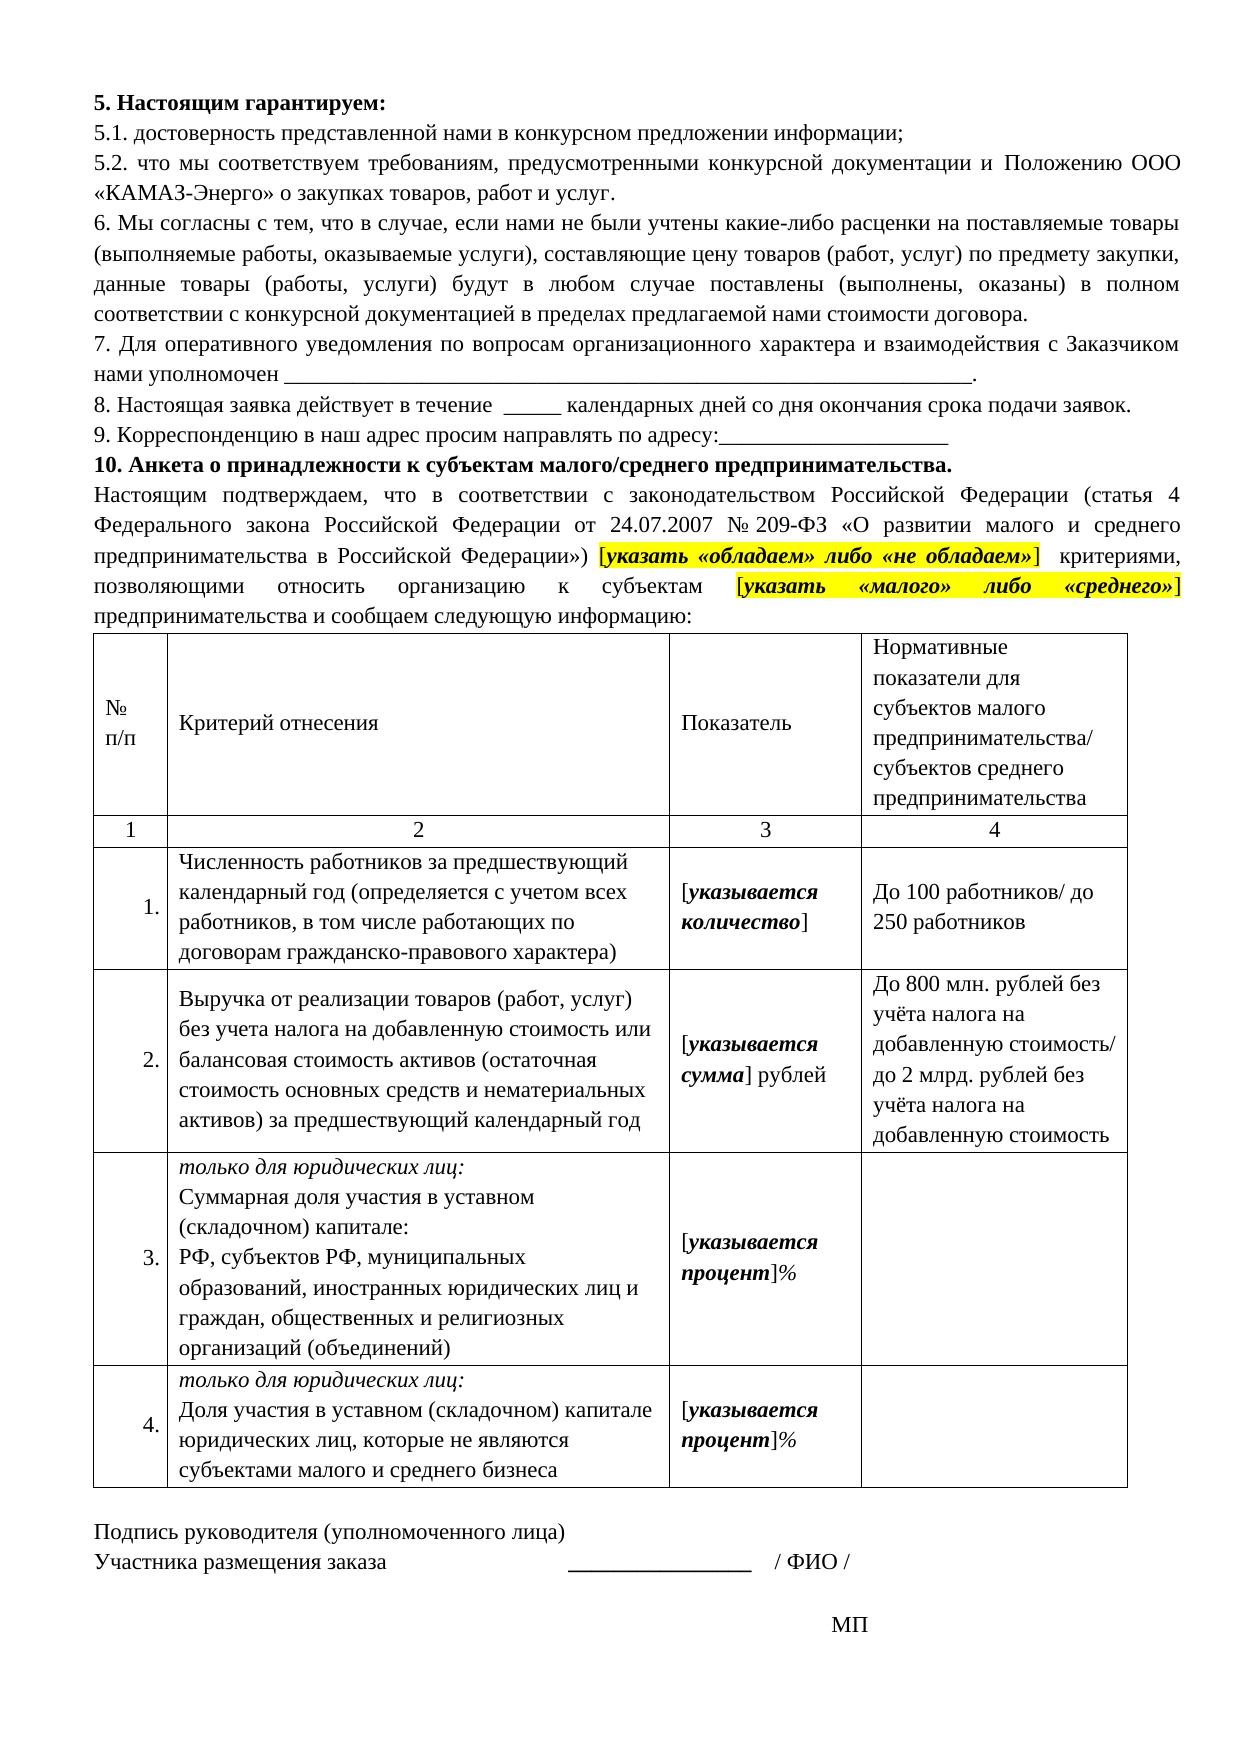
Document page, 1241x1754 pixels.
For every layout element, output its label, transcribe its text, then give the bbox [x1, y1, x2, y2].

text Участника размещения заказа ________________ / ФИО / [94, 1548, 1181, 1575]
table_header Критерий отнесения [168, 634, 669, 815]
table_cell 3 [670, 816, 861, 847]
text 6. Мы согласны с тем, что в случае, если нами не были учтены какие-либо расценки на поставляемые товары (выполняемые работы, оказываемые услуги), составляющие цену товаров (работ, услуг) по предмету закупки, данные товары (работы, услуги) будут в любом случае поставлены (выполнены, оказаны) в полном соответствии с конкурсной документацией в пределах предлагаемой нами стоимости договора. [94, 209, 1181, 326]
table_cell До 800 млн. рублей без учёта налога на добавленную стоимость/ до 2 млрд. рублей без учёта налога на добавленную стоимость [862, 970, 1127, 1152]
table_cell только для юридических лиц: Суммарная доля участия в уставном (складочном) капитале: РФ, субъектов РФ, муниципальных образований, иностранных юридических лиц и граждан, общественных и религиозных организаций (объединений) [168, 1153, 669, 1365]
table_cell Выручка от реализации товаров (работ, услуг) без учета налога на добавленную стоимость или балансовая стоимость активов (остаточная стоимость основных средств и нематериальных активов) за предшествующий календарный год [168, 970, 669, 1152]
text 8. Настоящая заявка действует в течение _____ календарных дней со дня окончания срока подачи заявок. [94, 391, 1181, 417]
text Настоящим подтверждаем, что в соответствии с законодательством Российской Федерации (статья 4 Федерального закона Российской Федерации от 24.07.2007 № 209-ФЗ «О развитии малого и среднего предпринимательства в Российской Федерации») [указать «обладаем» либо «не обладаем»] критериями, позволяющими относить организацию к субъектам [указать «малого» либо «среднего»] предпринимательства и сообщаем следующую информацию: [94, 481, 1181, 628]
table_cell [указывается процент]% [670, 1366, 861, 1487]
text 9. Корреспонденцию в наш адрес просим направлять по адресу:____________________ [94, 421, 1181, 447]
text 5. Настоящим гарантируем: [94, 89, 1181, 115]
table_cell [94, 848, 167, 969]
text МП [94, 1611, 1181, 1638]
text 5.1. достоверность представленной нами в конкурсном предложении информации; [94, 119, 1181, 145]
table_cell [94, 1153, 167, 1365]
table_cell [94, 970, 167, 1152]
text 10. Анкета о принадлежности к субъектам малого/среднего предпринимательства. [94, 451, 1181, 477]
table_header Показатель [670, 634, 861, 815]
table_cell [указывается процент]% [670, 1153, 861, 1365]
table_cell 2 [168, 816, 669, 847]
table_cell 4 [862, 816, 1127, 847]
table_cell [указывается количество] [670, 848, 861, 969]
table_cell Численность работников за предшествующий календарный год (определяется с учетом всех работников, в том числе работающих по договорам гражданско-правового характера) [168, 848, 669, 969]
table_cell [862, 1153, 1127, 1365]
table_header Нормативные показатели для субъектов малого предпринимательства/ субъектов среднего предпринимательства [862, 634, 1127, 815]
text 5.2. что мы соответствуем требованиям, предусмотренными конкурсной документации и Положению ООО «КАМАЗ-Энерго» о закупках товаров, работ и услуг. [94, 149, 1181, 206]
table_cell [862, 1366, 1127, 1487]
text 7. Для оперативного уведомления по вопросам организационного характера и взаимодействия с Заказчиком нами уполномочен ____________________________________________________________. [94, 330, 1181, 387]
table_cell До 100 работников/ до 250 работников [862, 848, 1127, 969]
table_header № п/п [94, 634, 167, 815]
table_cell [указывается сумма] рублей [670, 970, 861, 1152]
table_cell [94, 1366, 167, 1487]
table_cell только для юридических лиц: Доля участия в уставном (складочном) капитале юридических лиц, которые не являются субъектами малого и среднего бизнеса [168, 1366, 669, 1487]
text Подпись руководителя (уполномоченного лица) [94, 1518, 1181, 1544]
table_cell 1 [94, 816, 167, 847]
